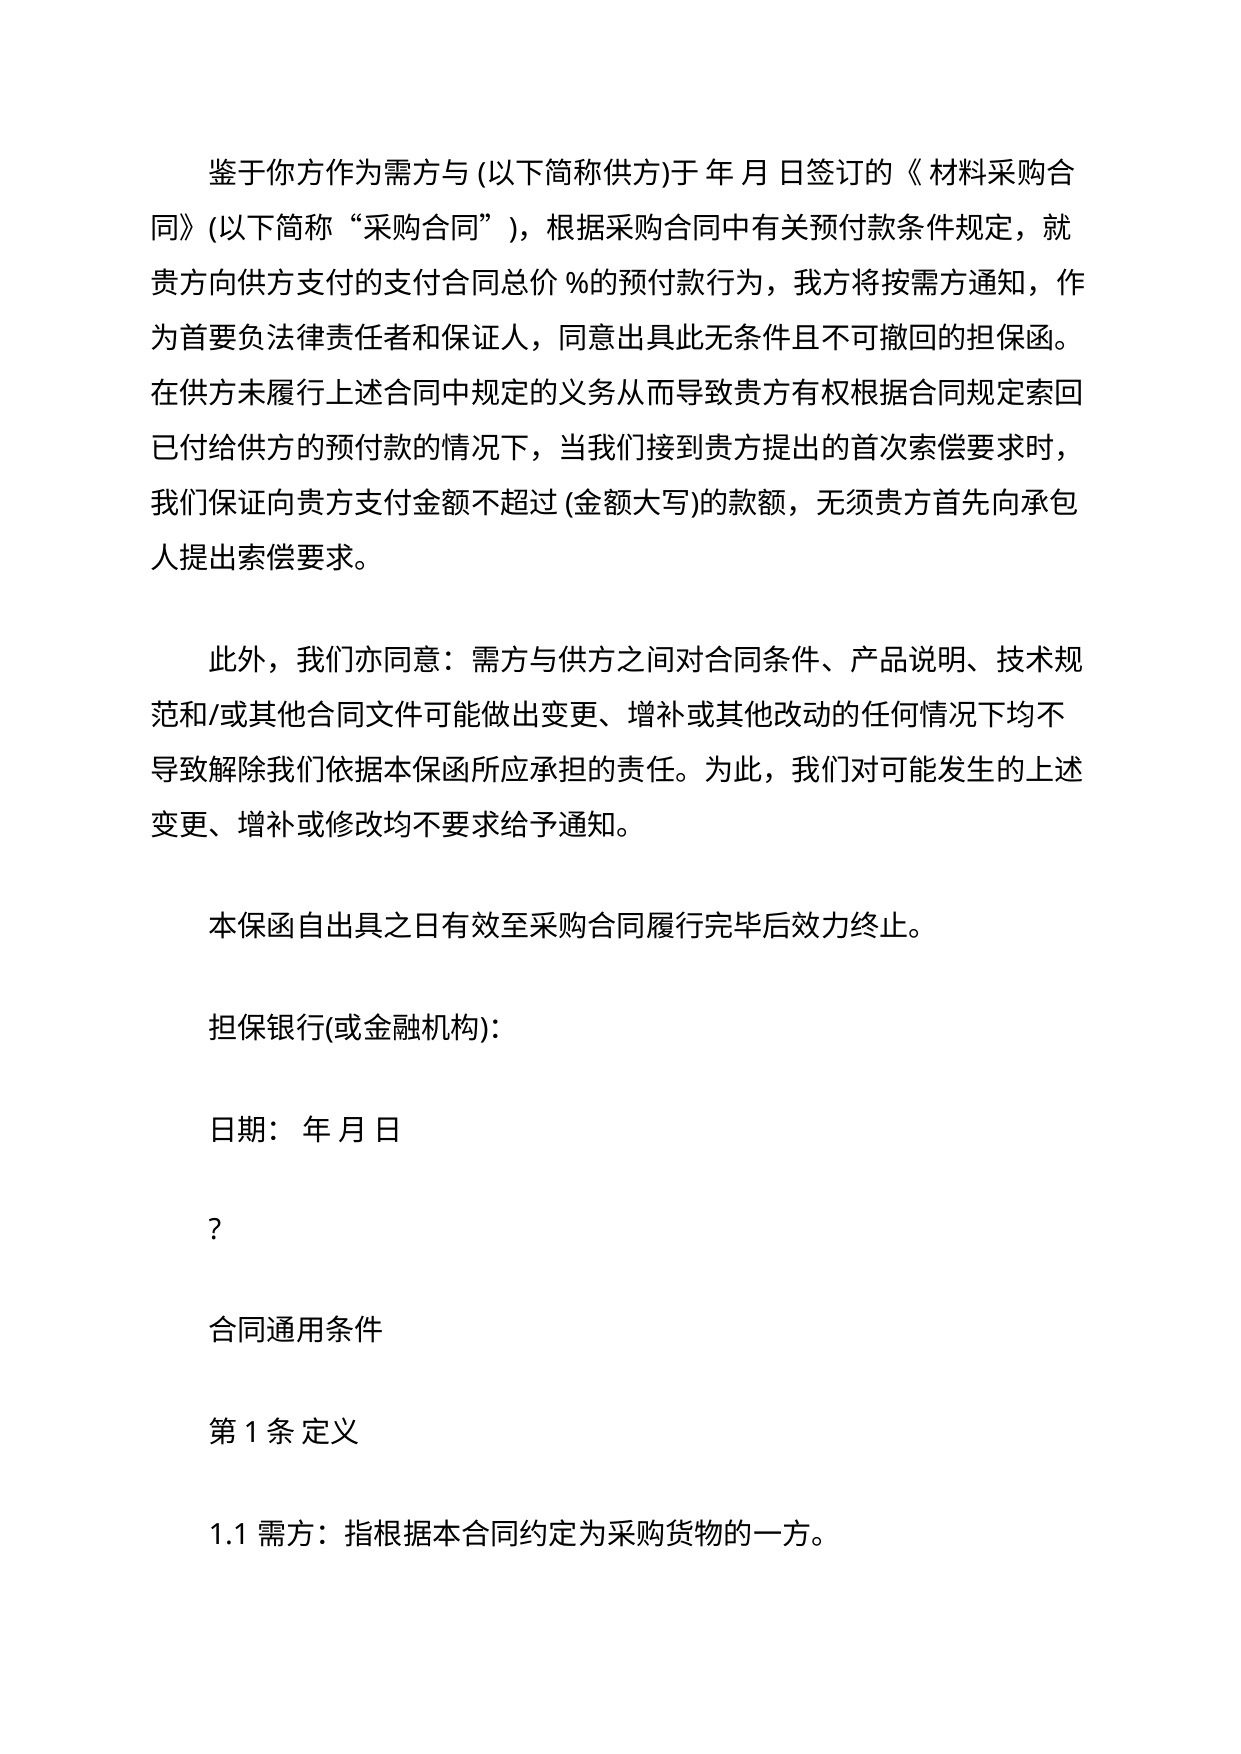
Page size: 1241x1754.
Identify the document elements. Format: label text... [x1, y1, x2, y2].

text ? [150, 1208, 1090, 1248]
text 第1条 定义 [150, 1409, 1090, 1451]
text 合同通用条件 [150, 1307, 1090, 1349]
text 此外，我们亦同意：需方与供方之间对合同条件、产品说明、技术规范和/或其他合同文件可能做出变更、增补或其他改动的任何情况下均不导致解除我们依据本保函所应承担的责任。为此，我们对可能发生的上述变更、增补或修改均不要求给予通知。 [150, 636, 1090, 843]
text 1.1 需方：指根据本合同约定为采购货物的一方。 [150, 1511, 1090, 1553]
text 日期： 年 月 日 [150, 1107, 1090, 1149]
text 鉴于你方作为需方与 (以下简称供方)于 年 月 日签订的《 材料采购合同》(以下简称“采购合同”)，根据采购合同中有关预付款条件规定，就贵方向供方支付的支付合同总价 %的预付款行为，我方将按需方通知，作为首要负法律责任者和保证人，同意出具此无条件且不可撤回的担保函。在供方未履行上述合同中规定的义务从而导致贵方有权根据合同规定索回已付给供方的预付款的情况下，当我们接到贵方提出的首次索偿要求时，我们保证向贵方支付金额不超过 (金额大写)的款额，无须贵方首先向承包人提出索偿要求。 [150, 150, 1090, 577]
text 担保银行(或金融机构)： [150, 1005, 1090, 1047]
text 本保函自出具之日有效至采购合同履行完毕后效力终止。 [150, 903, 1090, 945]
